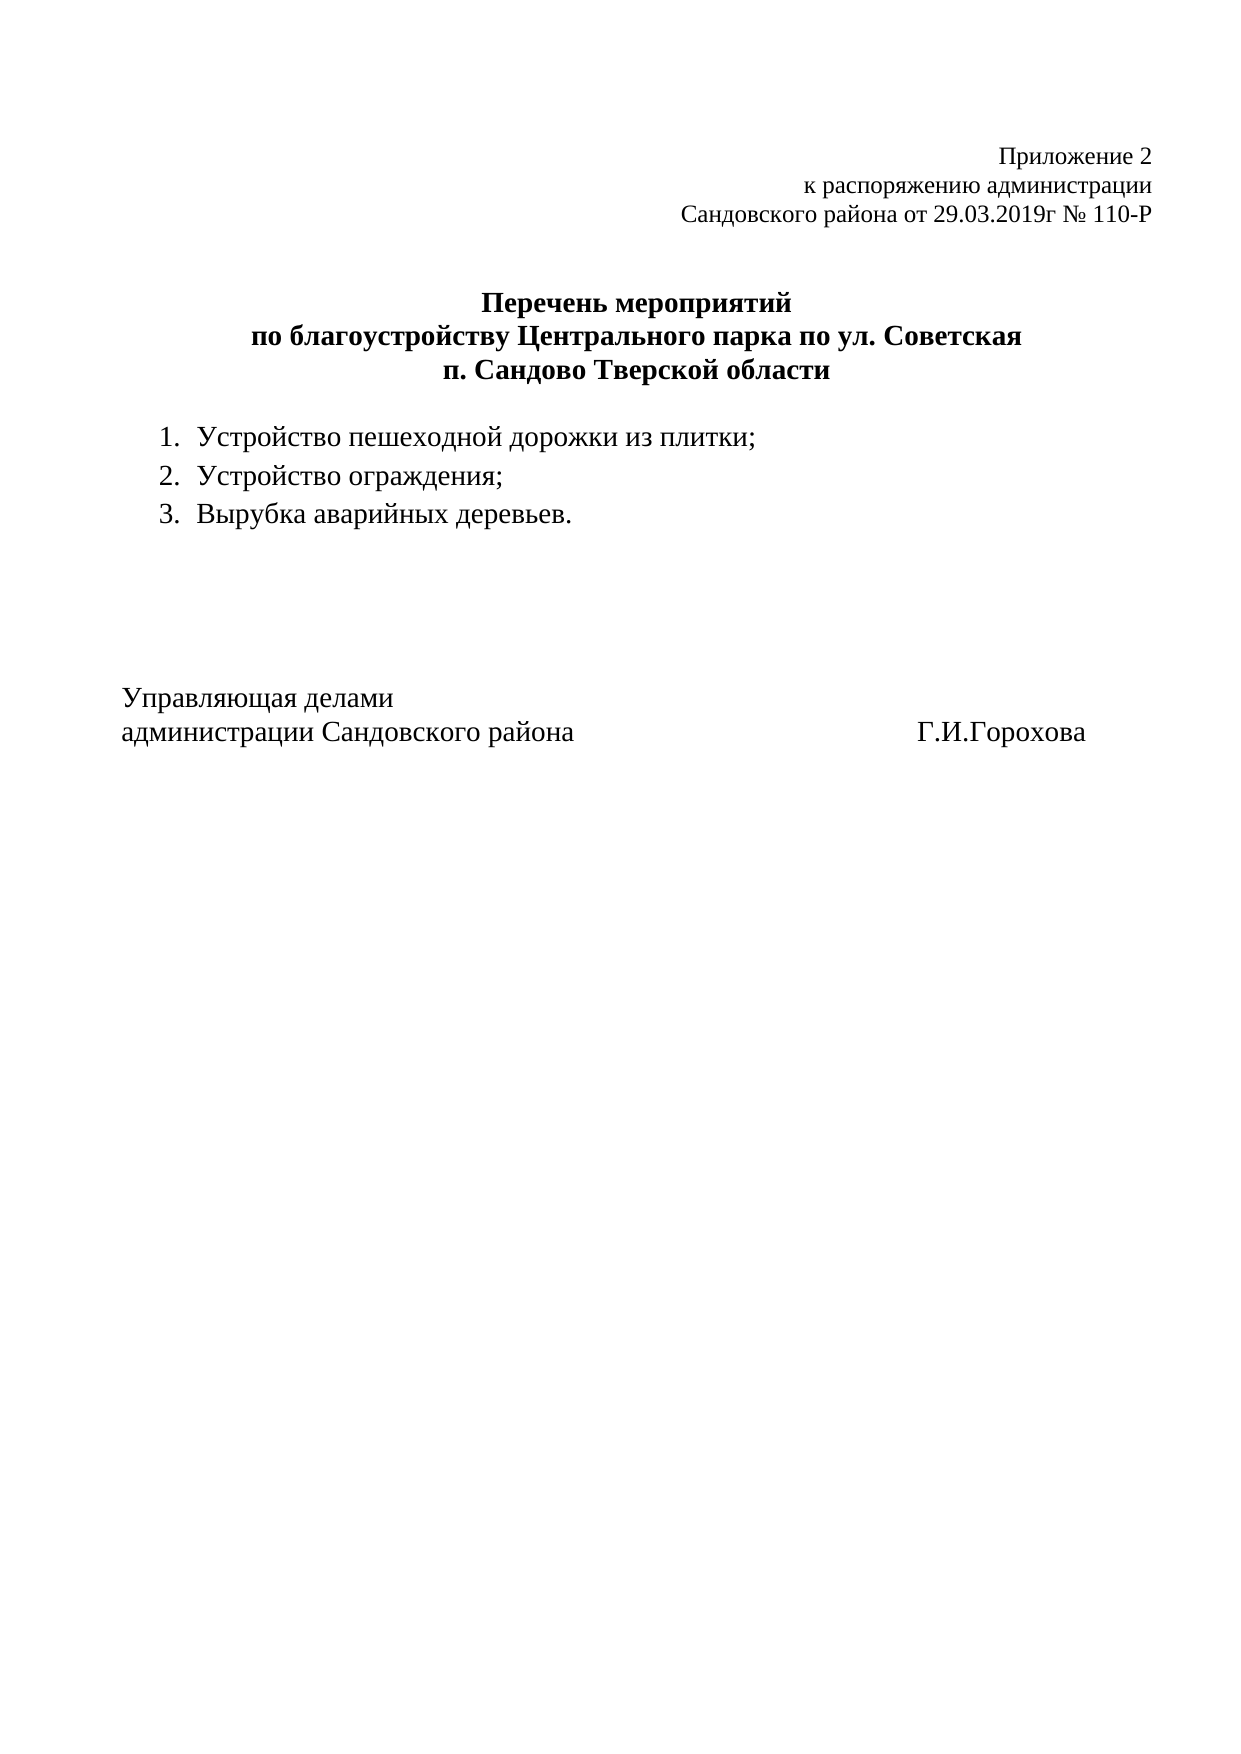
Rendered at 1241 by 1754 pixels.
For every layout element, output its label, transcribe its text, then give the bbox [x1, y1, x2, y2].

list Устройство пешеходной дорожки из плитки; [158, 419, 1152, 453]
text к распоряжению администрации [121, 170, 1152, 199]
text Перечень мероприятий [121, 285, 1152, 318]
list Устройство ограждения; [158, 458, 1152, 491]
text Управляющая делами [121, 680, 1152, 714]
list Вырубка аварийных деревьев. [158, 496, 1152, 530]
text п. Сандово Тверской области [121, 352, 1152, 386]
text по благоустройству Центрального парка по ул. Советская [121, 318, 1152, 352]
text Приложение 2 [121, 141, 1152, 170]
text администрации Сандовского района Г.И.Горохова [121, 714, 1152, 747]
text Сандовского района от 29.03.2019г № 110-Р [121, 199, 1152, 227]
